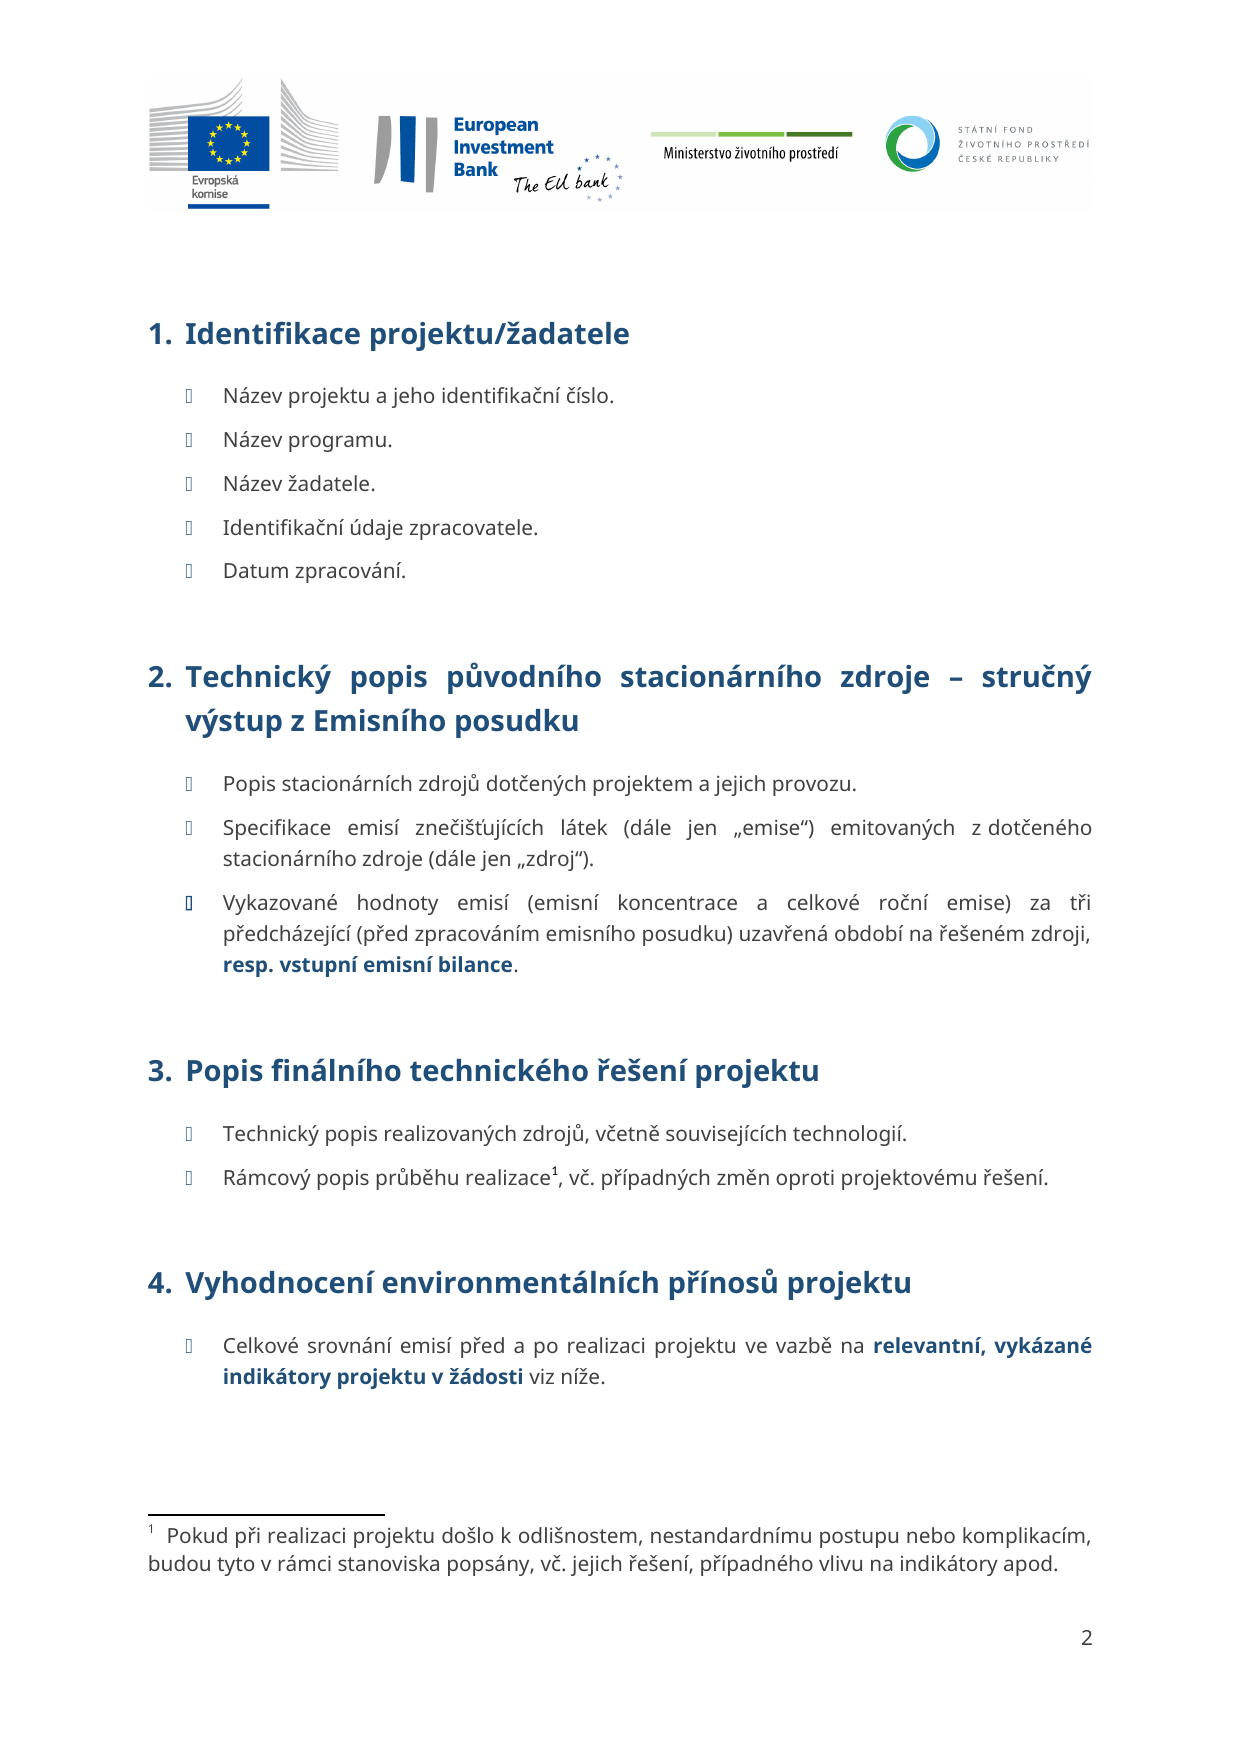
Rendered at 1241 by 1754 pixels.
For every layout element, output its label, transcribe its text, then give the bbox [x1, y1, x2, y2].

list Vykazované hodnoty emisí (emisní koncentrace a celkové roční emise) za tři předcházející (před zpracováním emisního posudku) uzavřená období na řešeném zdroji, resp. vstupní emisní bilance. [185, 888, 1092, 979]
list Název programu. [185, 425, 1092, 454]
list Datum zpracování. [185, 557, 1092, 585]
subtitle Technický popis původního stacionárního zdroje – stručný výstup z Emisního posudku [148, 657, 1092, 740]
list Název žadatele. [185, 469, 1092, 498]
subtitle Identifikace projektu/žadatele [148, 313, 1092, 353]
subtitle Popis finálního technického řešení projektu [148, 1050, 1092, 1090]
list Celkové srovnání emisí před a po realizaci projektu ve vazbě na relevantní, vykázané indikátory projektu v žádosti viz níže. [185, 1331, 1092, 1391]
list Rámcový popis průběhu realizace, vč. případných změn oproti projektovému řešení. [185, 1163, 1092, 1191]
subtitle Vyhodnocení environmentálních přínosů projektu [148, 1263, 1092, 1302]
list Název projektu a jeho identifikační číslo. [185, 382, 1092, 410]
list Popis stacionárních zdrojů dotčených projektem a jejich provozu. [185, 769, 1092, 797]
picture [147, 73, 1093, 213]
list Specifikace emisí znečišťujících látek (dále jen „emise“) emitovaných z dotčeného stacionárního zdroje (dále jen „zdroj“). [185, 813, 1092, 872]
list Identifikační údaje zpracovatele. [185, 513, 1092, 541]
list Technický popis realizovaných zdrojů, včetně souvisejících technologií. [185, 1119, 1092, 1147]
